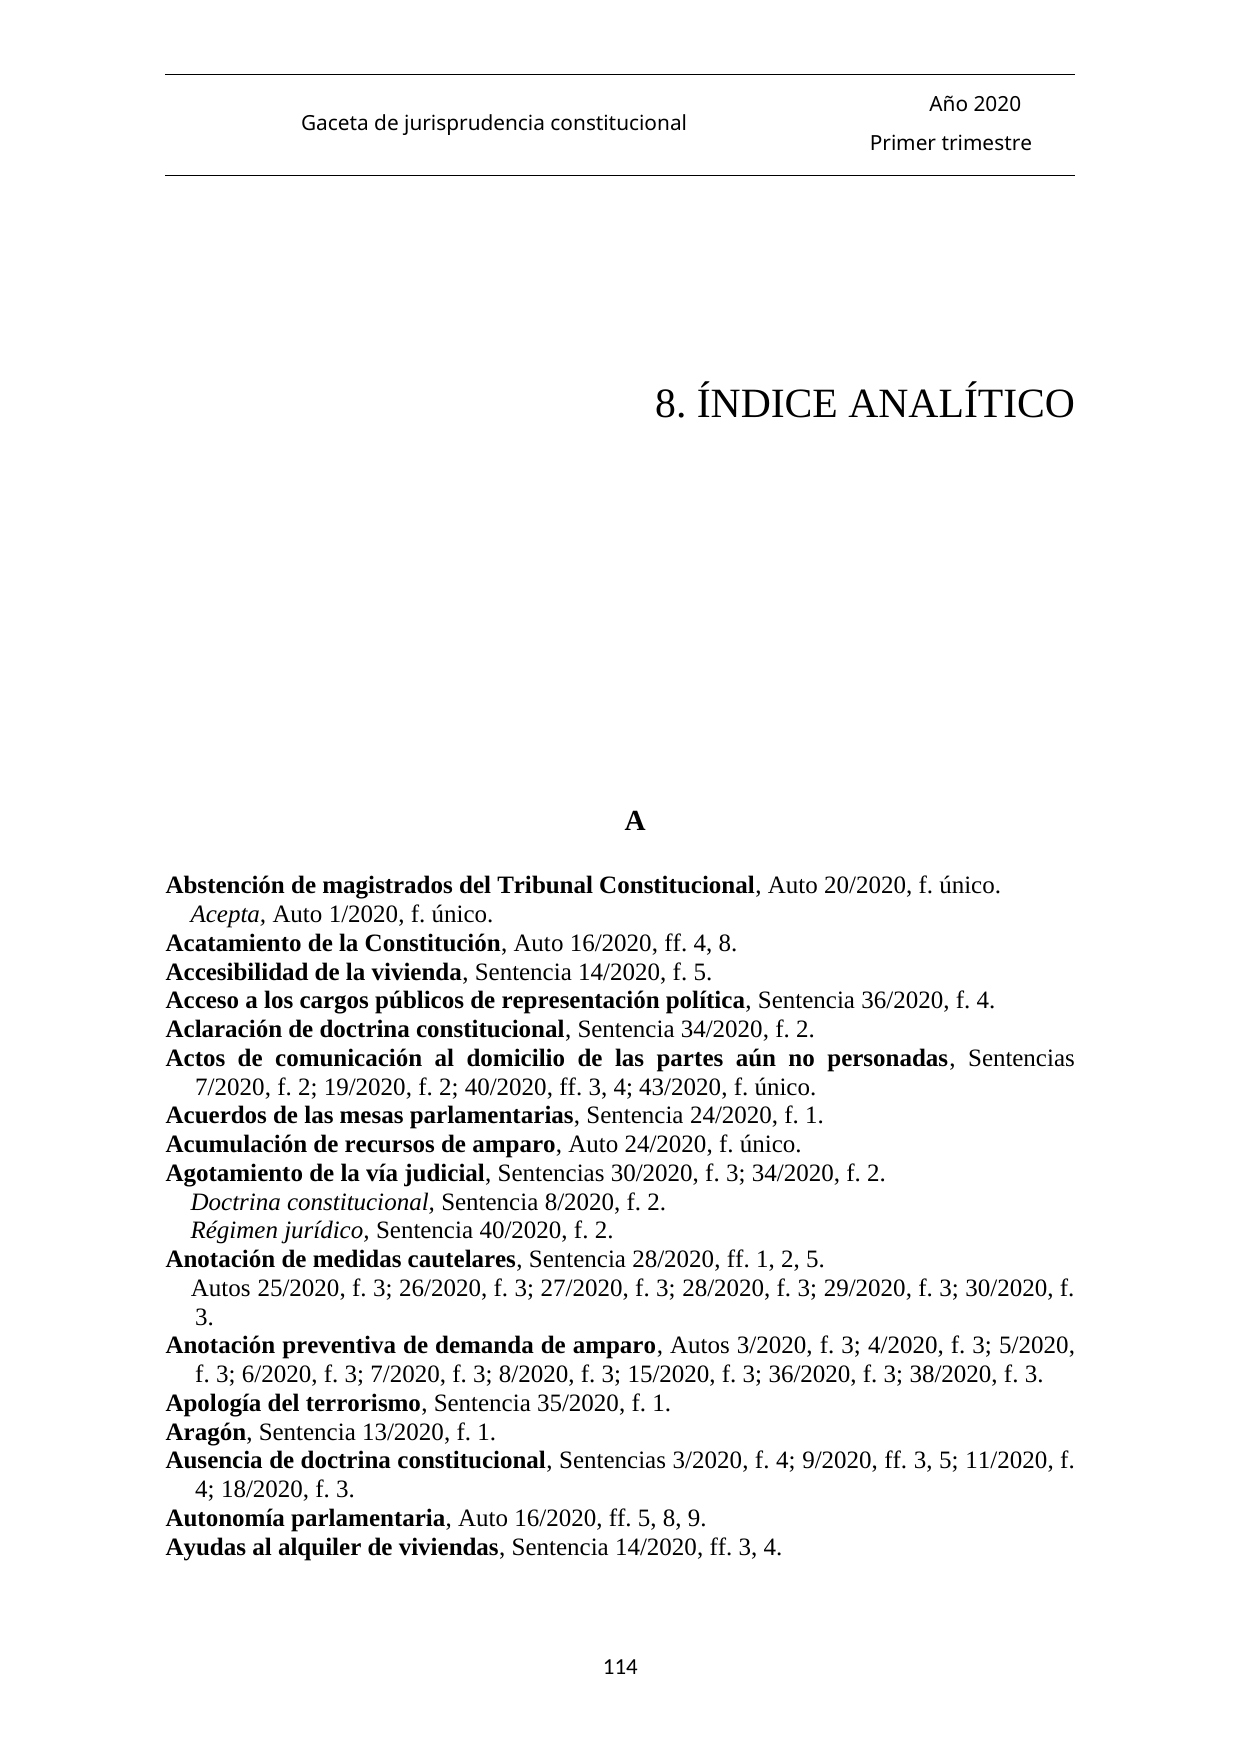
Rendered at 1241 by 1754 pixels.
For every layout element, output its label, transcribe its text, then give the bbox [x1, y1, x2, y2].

text 8. ÍNDICE ANALÍTICO [165, 379, 1075, 427]
text Agotamiento de la vía judicial, Sentencias 30/2020, f. 3; 34/2020, f. 2. [165, 1158, 1075, 1187]
text Anotación de medidas cautelares, Sentencia 28/2020, ff. 1, 2, 5. [165, 1244, 1075, 1273]
text Accesibilidad de la vivienda, Sentencia 14/2020, f. 5. [165, 957, 1075, 985]
text Acuerdos de las mesas parlamentarias, Sentencia 24/2020, f. 1. [165, 1100, 1075, 1129]
text Aclaración de doctrina constitucional, Sentencia 34/2020, f. 2. [165, 1014, 1075, 1043]
text Doctrina constitucional, Sentencia 8/2020, f. 2. [165, 1187, 1075, 1215]
text Acepta, Auto 1/2020, f. único. [165, 899, 1075, 928]
text Ayudas al alquiler de viviendas, Sentencia 14/2020, ff. 3, 4. [165, 1532, 1075, 1560]
text Régimen jurídico, Sentencia 40/2020, f. 2. [165, 1215, 1075, 1244]
text Anotación preventiva de demanda de amparo, Autos 3/2020, f. 3; 4/2020, f. 3; 5/2020, f. 3; 6/2020, f. 3; 7/2020, f. 3; 8/2020, f. 3; 15/2020, f. 3; 36/2020, f. 3; 38/2020, f. 3. [165, 1330, 1075, 1388]
text Acatamiento de la Constitución, Auto 16/2020, ff. 4, 8. [165, 928, 1075, 957]
text Acceso a los cargos públicos de representación política, Sentencia 36/2020, f. 4. [165, 985, 1075, 1014]
text Abstención de magistrados del Tribunal Constitucional, Auto 20/2020, f. único. [165, 870, 1075, 899]
text Aragón, Sentencia 13/2020, f. 1. [165, 1417, 1075, 1445]
text Acumulación de recursos de amparo, Auto 24/2020, f. único. [165, 1129, 1075, 1158]
text A [165, 803, 1075, 837]
text Autonomía parlamentaria, Auto 16/2020, ff. 5, 8, 9. [165, 1503, 1075, 1532]
text Ausencia de doctrina constitucional, Sentencias 3/2020, f. 4; 9/2020, ff. 3, 5; 11/2020, f. 4; 18/2020, f. 3. [165, 1445, 1075, 1503]
text Apología del terrorismo, Sentencia 35/2020, f. 1. [165, 1388, 1075, 1417]
text Actos de comunicación al domicilio de las partes aún no personadas, Sentencias 7/2020, f. 2; 19/2020, f. 2; 40/2020, ff. 3, 4; 43/2020, f. único. [165, 1043, 1075, 1100]
text Autos 25/2020, f. 3; 26/2020, f. 3; 27/2020, f. 3; 28/2020, f. 3; 29/2020, f. 3; 30/2020, f. 3. [165, 1273, 1075, 1330]
